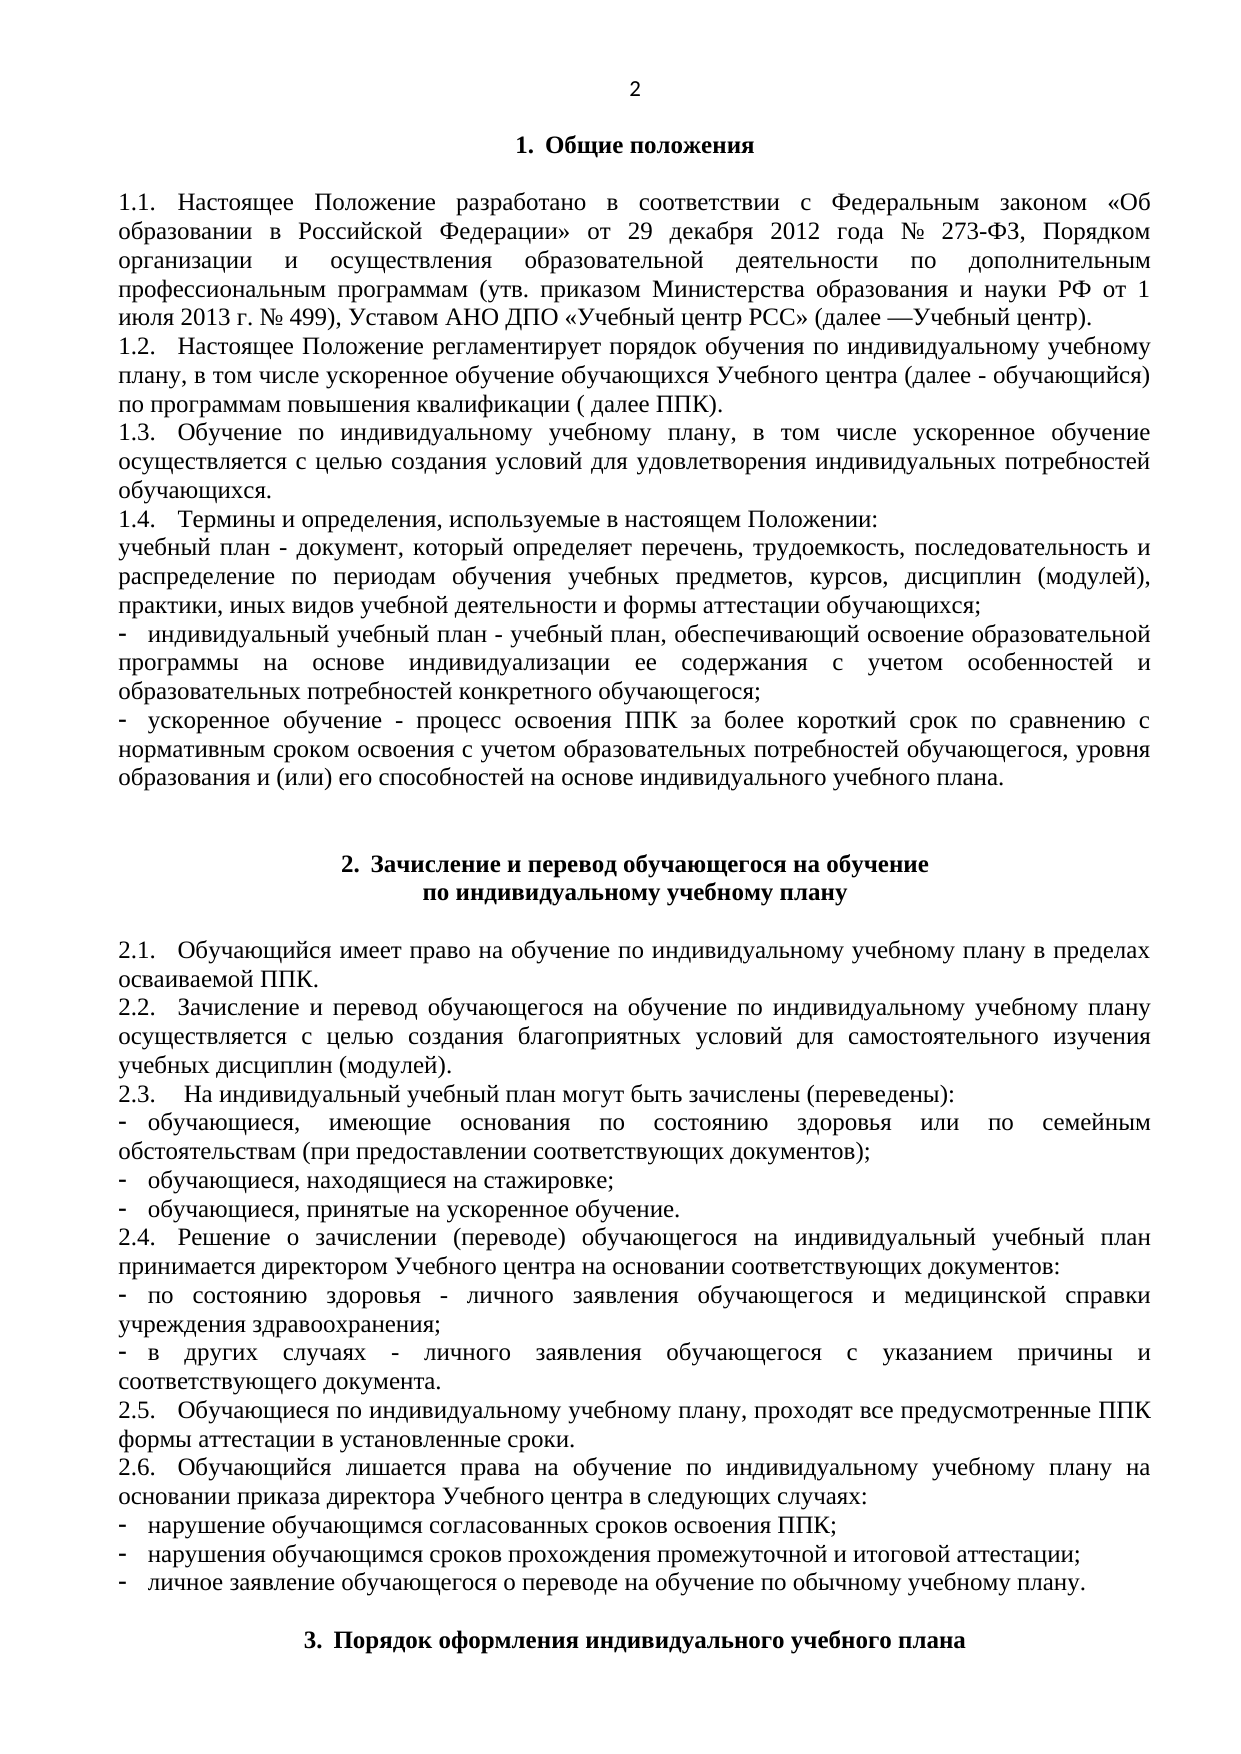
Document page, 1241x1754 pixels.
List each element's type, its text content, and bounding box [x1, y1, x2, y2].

list обучающиеся, принятые на ускоренное обучение. [118, 1194, 1152, 1222]
list ускоренное обучение - процесс освоения ППК за более короткий срок по сравнению с нормативным сроком освоения с учетом образовательных потребностей обучающегося, уровня образования и (или) его способностей на основе индивидуального учебного плана. [118, 705, 1152, 791]
list Обучение по индивидуальному учебному плану, в том числе ускоренное обучение осуществляется с целью создания условий для удовлетворения индивидуальных потребностей обучающихся. [118, 417, 1152, 504]
list в других случаях - личного заявления обучающегося с указанием причины и соответствующего документа. [118, 1337, 1152, 1395]
list обучающиеся, находящиеся на стажировке; [118, 1165, 1152, 1194]
list Порядок оформления индивидуального учебного плана [118, 1625, 1152, 1654]
list Зачисление и перевод обучающегося на обучение [118, 849, 1152, 877]
list Настоящее Положение регламентирует порядок обучения по индивидуальному учебному плану, в том числе ускоренное обучение обучающихся Учебного центра (далее - обучающийся) по программам повышения квалификации ( далее ППК). [118, 331, 1152, 417]
list нарушение обучающимся согласованных сроков освоения ППК; [118, 1510, 1152, 1539]
list Решение о зачислении (переводе) обучающегося на индивидуальный учебный план принимается директором Учебного центра на основании соответствующих документов: [118, 1222, 1152, 1280]
list личное заявление обучающегося о переводе на обучение по обычному учебному плану. [118, 1567, 1152, 1596]
text учебный план - документ, который определяет перечень, трудоемкость, последовательность и распределение по периодам обучения учебных предметов, курсов, дисциплин (модулей), практики, иных видов учебной деятельности и формы аттестации обучающихся; [118, 532, 1152, 619]
list Обучающийся имеет право на обучение по индивидуальному учебному плану в пределах осваиваемой ППК. [118, 935, 1152, 992]
list Термины и определения, используемые в настоящем Положении: [118, 504, 1152, 532]
list Обучающийся лишается права на обучение по индивидуальному учебному плану на основании приказа директора Учебного центра в следующих случаях: [118, 1452, 1152, 1510]
text по индивидуальному учебному плану [118, 877, 1152, 906]
list Обучающиеся по индивидуальному учебному плану, проходят все предусмотренные ППК формы аттестации в установленные сроки. [118, 1395, 1152, 1452]
list по состоянию здоровья - личного заявления обучающегося и медицинской справки учреждения здравоохранения; [118, 1280, 1152, 1337]
list На индивидуальный учебный план могут быть зачислены (переведены): [118, 1079, 1152, 1107]
list нарушения обучающимся сроков прохождения промежуточной и итоговой аттестации; [118, 1539, 1152, 1567]
list Зачисление и перевод обучающегося на обучение по индивидуальному учебному плану осуществляется с целью создания благоприятных условий для самостоятельного изучения учебных дисциплин (модулей). [118, 992, 1152, 1079]
list индивидуальный учебный план - учебный план, обеспечивающий освоение образовательной программы на основе индивидуализации ее содержания с учетом особенностей и образовательных потребностей конкретного обучающегося; [118, 619, 1152, 705]
list Настоящее Положение разработано в соответствии с Федеральным законом «Об образовании в Российской Федерации» от 29 декабря 2012 года № 273-ФЗ, Порядком организации и осуществления образовательной деятельности по дополнительным профессиональным программам (утв. приказом Министерства образования и науки РФ от 1 июля 2013 г. № 499), Уставом АНО ДПО «Учебный центр РСС» (далее —Учебный центр). [118, 187, 1152, 331]
list Общие положения [118, 130, 1152, 159]
list обучающиеся, имеющие основания по состоянию здоровья или по семейным обстоятельствам (при предоставлении соответствующих документов); [118, 1107, 1152, 1165]
